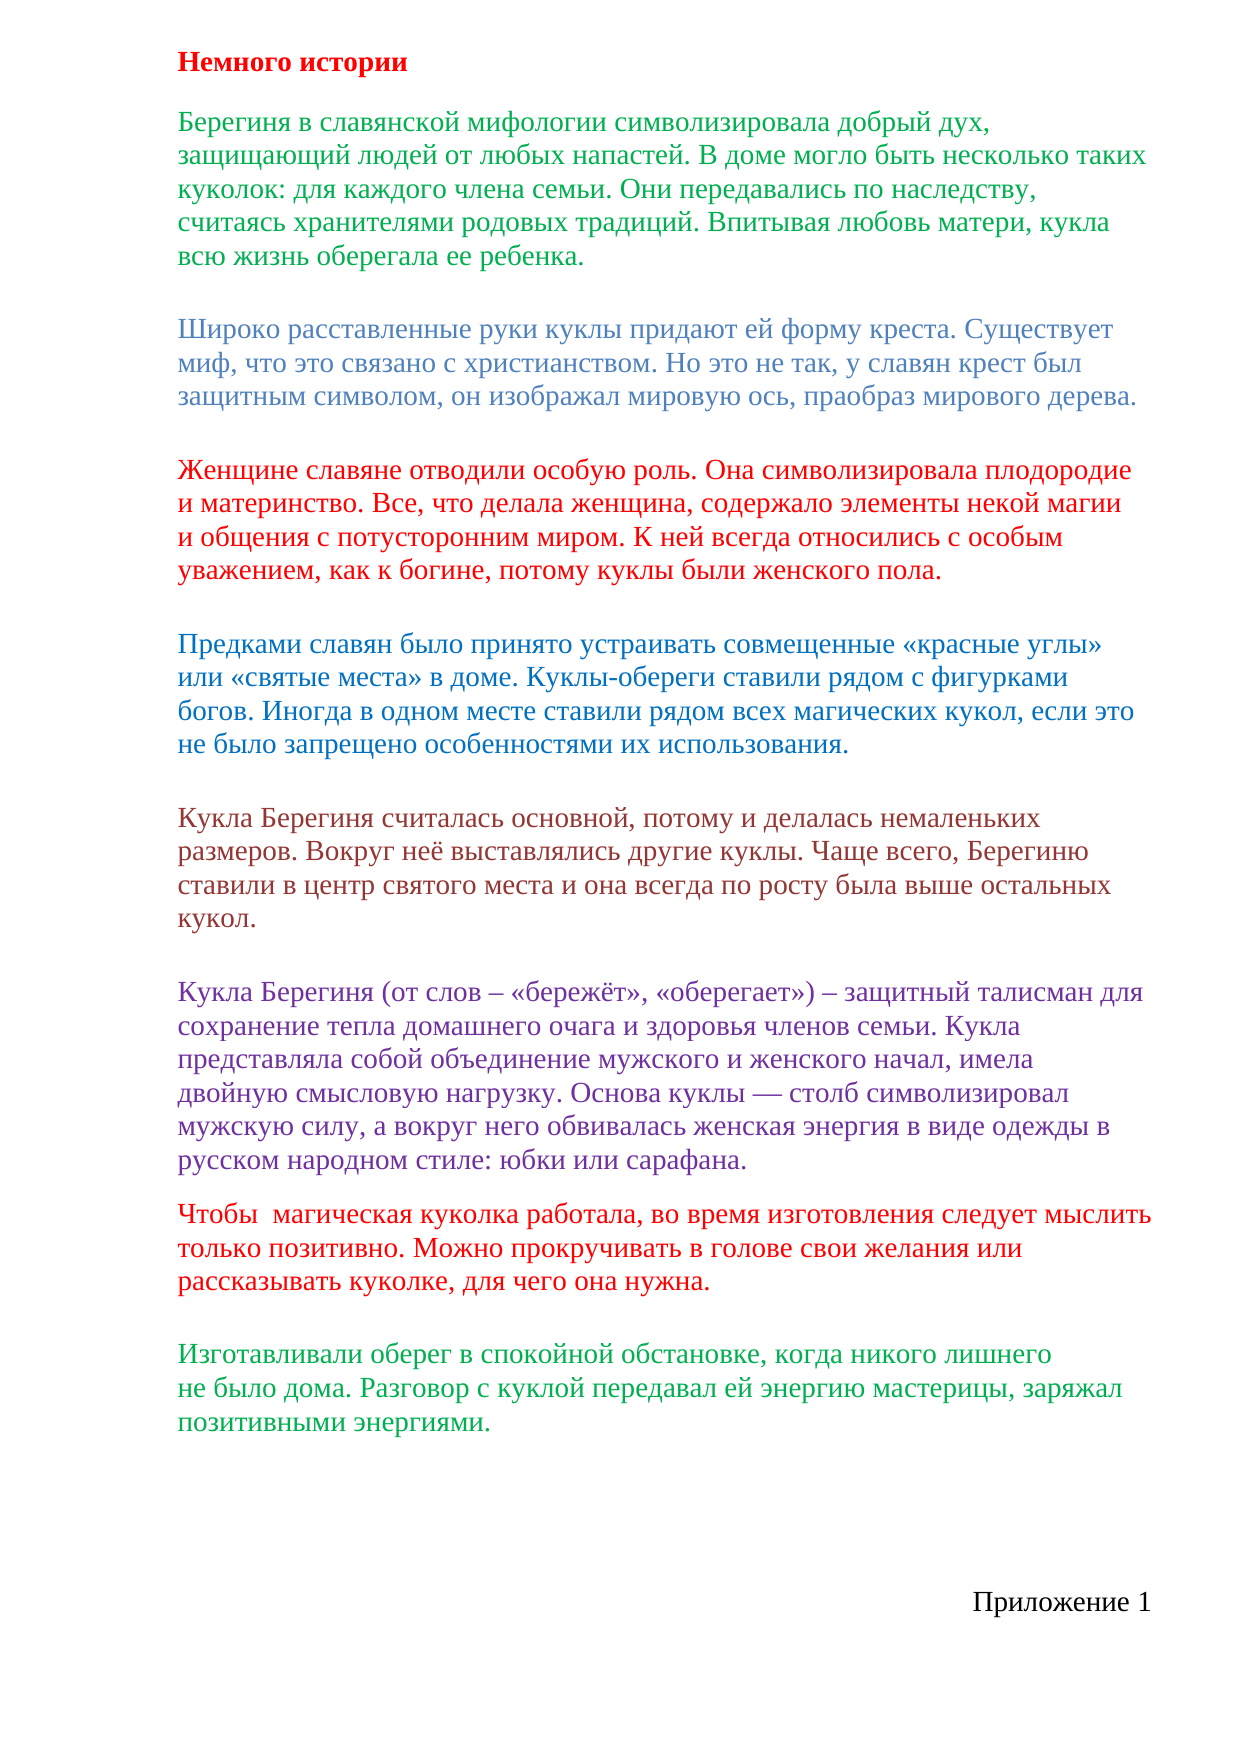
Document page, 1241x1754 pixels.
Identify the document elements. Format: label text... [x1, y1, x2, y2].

text Предками славян было принято устраивать совмещенные «красные углы» или «святые места» в доме. Куклы-обереги ставили рядом с фигурками богов. Иногда в одном месте ставили рядом всех магических кукол, если это не было запрещено особенностями их использования. [177, 626, 1152, 760]
text Широко расставленные руки куклы придают ей форму креста. Существует миф, что это связано с христианством. Но это не так, у славян крест был защитным символом, он изображал мировую ось, праобраз мирового дерева. [177, 311, 1152, 412]
text Приложение 1 [177, 1584, 1152, 1618]
text Кукла Берегиня (от слов – «бережёт», «оберегает») – защитный талисман для сохранение тепла домашнего очага и здоровья членов семьи. Кукла представляла собой объединение мужского и женского начал, имела двойную смысловую нагрузку. Основа куклы — столб символизировал мужскую силу, а вокруг него обвивалась женская энергия в виде одежды в русском народном стиле: юбки или сарафана. [747, 974, 1152, 1175]
text Берегиня в славянской мифологии символизировала добрый дух, защищающий людей от любых напастей. В доме могло быть несколько таких куколок: для каждого члена семьи. Они передавались по наследству, считаясь хранителями родовых традиций. Впитывая любовь матери, кукла всю жизнь оберегала ее ребенка. [177, 104, 1152, 271]
text Женщине славяне отводили особую роль. Она символизировала плодородие и материнство. Все, что делала женщина, содержало элементы некой магии и общения с потусторонним миром. К ней всегда относились с особым уважением, как к богине, потому куклы были женского пола. [177, 452, 1152, 586]
text Кукла Берегиня считалась основной, потому и делалась немаленьких размеров. Вокруг неё выставлялись другие куклы. Чаще всего, Берегиню ставили в центр святого места и она всегда по росту была выше остальных кукол. [177, 800, 1152, 934]
text Немного истории [177, 44, 1152, 78]
text Изготавливали оберег в спокойной обстановке, когда никого лишнего не было дома. Разговор с куклой передавал ей энергию мастерицы, заряжал позитивными энергиями. [177, 1337, 1152, 1437]
text Чтобы магическая куколка работала, во время изготовления следует мыслить только позитивно. Можно прокручивать в голове свои желания или рассказывать куколке, для чего она нужна. [177, 1196, 1152, 1297]
